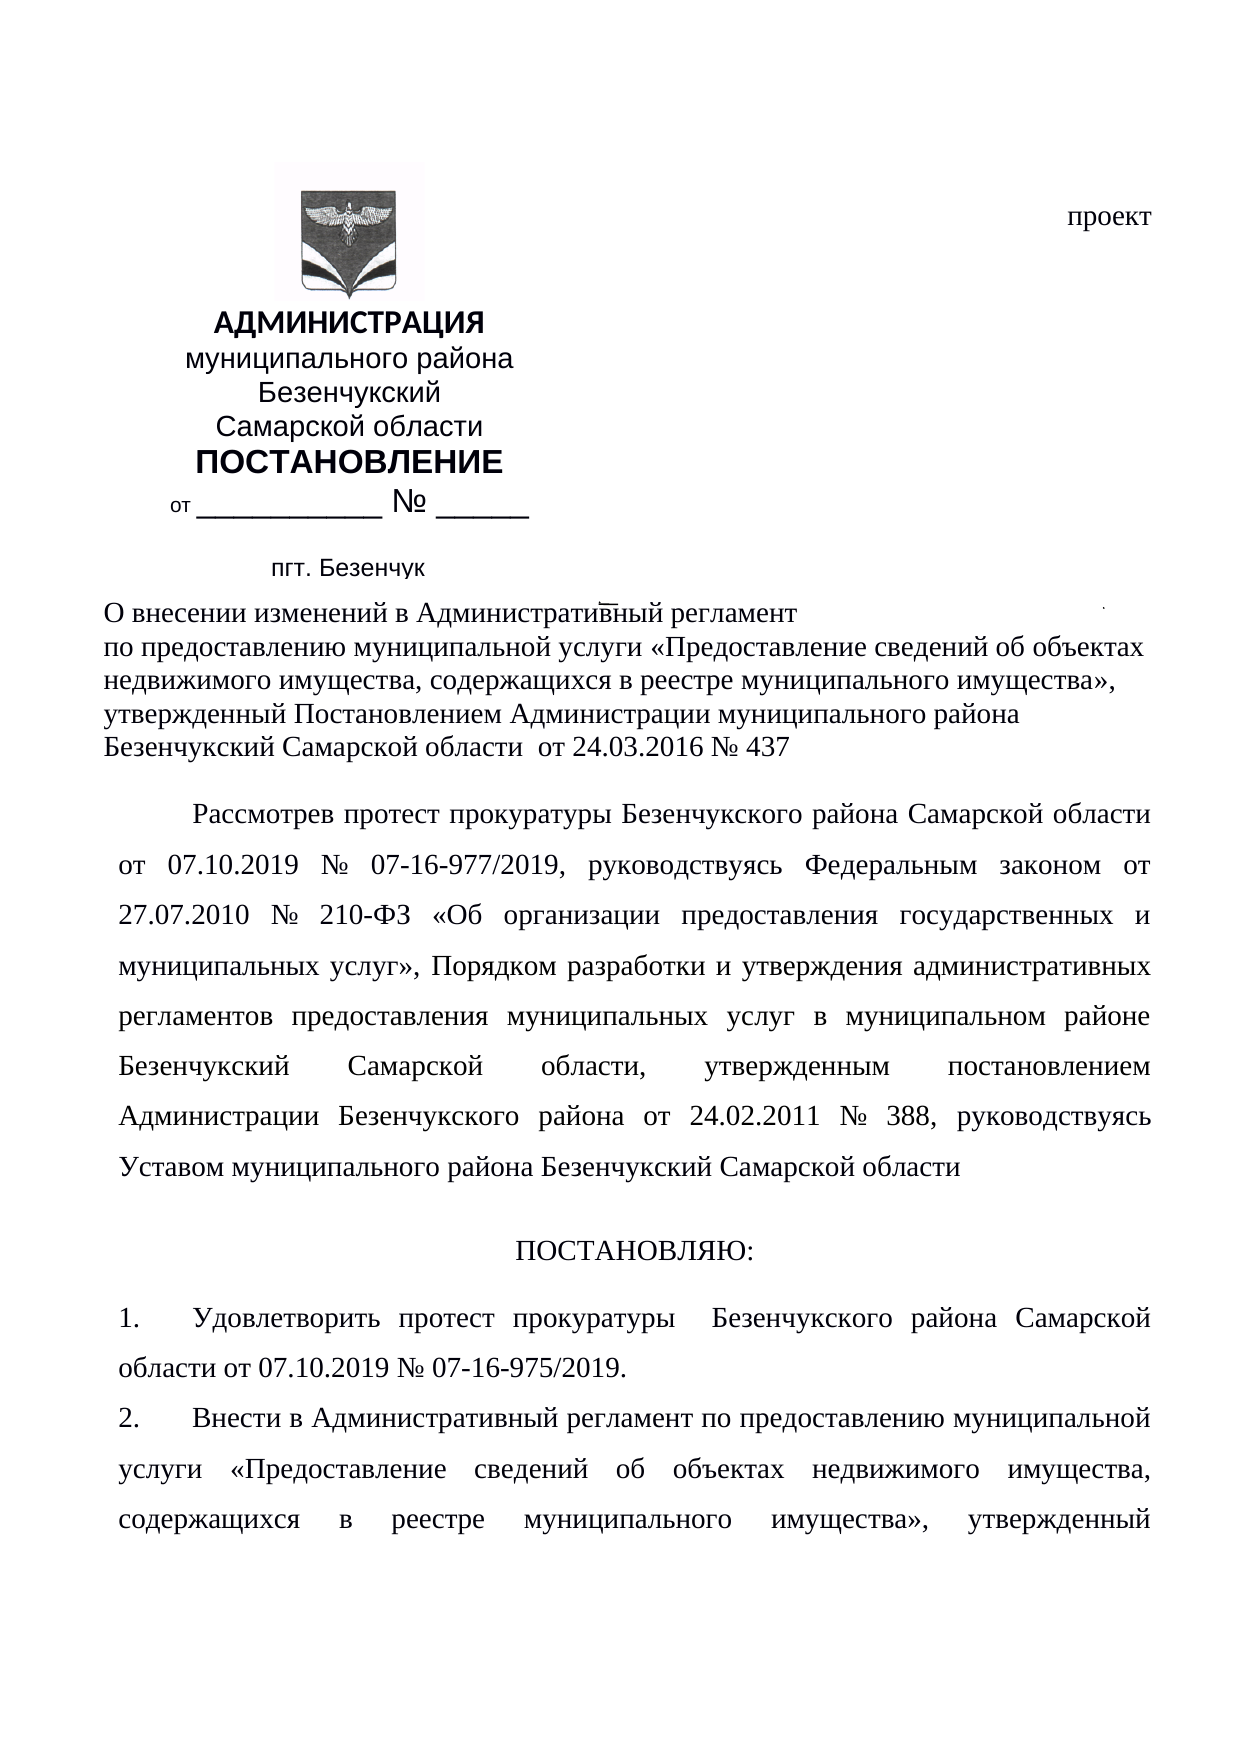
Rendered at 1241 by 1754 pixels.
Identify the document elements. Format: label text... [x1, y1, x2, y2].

text ПОСТАНОВЛЯЮ: [118, 1233, 1152, 1266]
text по предоставлению муниципальной услуги «Предоставление сведений об объектах недвижимого имущества, содержащихся в реестре муниципального имущества», утвержденный Постановлением Администрации муниципального района Безенчукский Самарской области от 24.03.2016 № 437 [103, 629, 1152, 763]
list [118, 1400, 1152, 1534]
picture [274, 162, 425, 301]
list Удовлетворить протест прокуратуры Безенчукского района Самарской области от 07.10.2019 № 07-16-975/2019. [118, 1300, 1152, 1384]
text проект [596, 198, 1152, 231]
text Рассмотрев протест прокуратуры Безенчукского района Самарской области от 07.10.2019 № 07-16-977/2019, руководствуясь Федеральным законом от 27.07.2010 № 210-ФЗ «Об организации предоставления государственных и муниципальных услуг», Порядком разработки и утверждения административных регламентов предоставления муниципальных услуг в муниципальном районе Безенчукский Самарской области, утвержденным постановлением Администрации Безенчукского района от 24.02.2011 № 388, руководствуясь Уставом муниципального района Безенчукский Самарской области [118, 797, 1152, 1182]
text О внесении изменений в Административный регламент [103, 595, 1152, 629]
